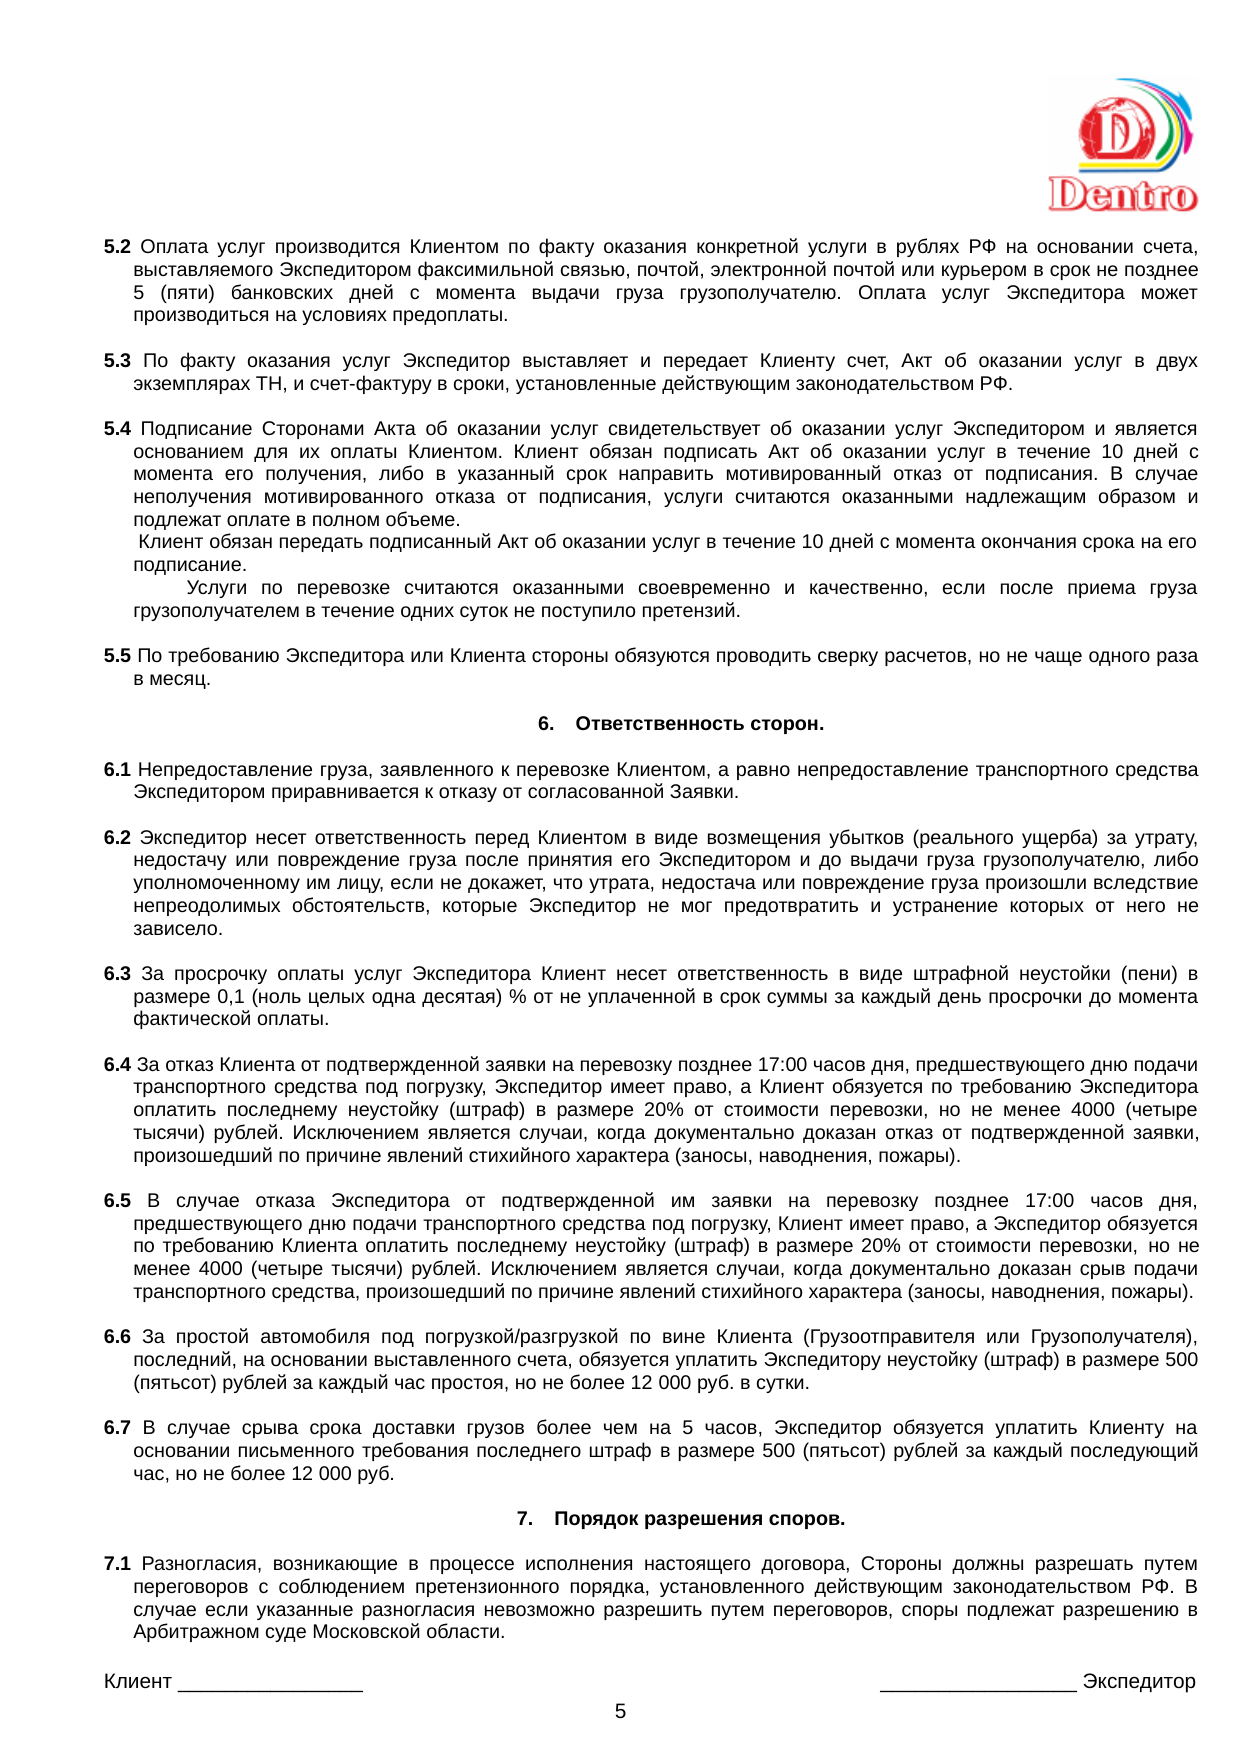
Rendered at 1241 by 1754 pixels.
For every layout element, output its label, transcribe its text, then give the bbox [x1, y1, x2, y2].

text 6.3 За просрочку оплаты услуг Экспедитора Клиент несет ответственность в виде штрафной неустойки (пени) в размере 0,1 (ноль целых одна десятая) % от не уплаченной в срок суммы за каждый день просрочки до момента фактической оплаты. [103, 962, 1200, 1030]
text Клиент обязан передать подписанный Акт об оказании услуг в течение 10 дней с момента окончания срока на его подписание. [103, 530, 1200, 576]
text 6.2 Экспедитор несет ответственность перед Клиентом в виде возмещения убытков (реального ущерба) за утрату, недостачу или повреждение груза после принятия его Экспедитором и до выдачи груза грузополучателю, либо уполномоченному им лицу, если не докажет, что утрата, недостача или повреждение груза произошли вследствие непреодолимых обстоятельств, которые Экспедитор не мог предотвратить и устранение которых от него не зависело. [103, 826, 1200, 939]
text 5.4 Подписание Сторонами Акта об оказании услуг свидетельствует об оказании услуг Экспедитором и является основанием для их оплаты Клиентом. Клиент обязан подписать Акт об оказании услуг в течение 10 дней с момента его получения, либо в указанный срок направить мотивированный отказ от подписания. В случае неполучения мотивированного отказа от подписания, услуги считаются оказанными надлежащим образом и подлежат оплате в полном объеме. [103, 417, 1200, 530]
list Порядок разрешения споров. [162, 1507, 1200, 1529]
picture [1046, 75, 1200, 213]
text 6.4 За отказ Клиента от подтвержденной заявки на перевозку позднее 17:00 часов дня, предшествующего дню подачи транспортного средства под погрузку, Экспедитор имеет право, а Клиент обязуется по требованию Экспедитора оплатить последнему неустойку (штраф) в размере 20% от стоимости перевозки, но не менее 4000 (четыре тысячи) рублей. Исключением является случаи, когда документально доказан отказ от подтвержденной заявки, произошедший по причине явлений стихийного характера (заносы, наводнения, пожары). [103, 1053, 1200, 1166]
text 7.1 Разногласия, возникающие в процессе исполнения настоящего договора, Стороны должны разрешать путем переговоров с соблюдением претензионного порядка, установленного действующим законодательством РФ. В случае если указанные разногласия невозможно разрешить путем переговоров, споры подлежат разрешению в Арбитражном суде Московской области. [103, 1552, 1200, 1643]
text 6.7 В случае срыва срока доставки грузов более чем на 5 часов, Экспедитор обязуется уплатить Клиенту на основании письменного требования последнего штраф в размере 500 (пятьсот) рублей за каждый последующий час, но не более 12 000 руб. [103, 1416, 1200, 1484]
text 5.5 По требованию Экспедитора или Клиента стороны обязуются проводить сверку расчетов, но не чаще одного раза в месяц. [103, 644, 1200, 689]
text 5.2 Оплата услуг производится Клиентом по факту оказания конкретной услуги в рублях РФ на основании счета, выставляемого Экспедитором факсимильной связью, почтой, электронной почтой или курьером в срок не позднее 5 (пяти) банковских дней с момента выдачи груза грузополучателю. Оплата услуг Экспедитора может производиться на условиях предоплаты. [103, 235, 1200, 326]
text 5.3 По факту оказания услуг Экспедитор выставляет и передает Клиенту счет, Акт об оказании услуг в двух экземплярах ТН, и счет-фактуру в сроки, установленные действующим законодательством РФ. [103, 349, 1200, 394]
text 6.1 Непредоставление груза, заявленного к перевозке Клиентом, а равно непредоставление транспортного средства Экспедитором приравнивается к отказу от согласованной Заявки. [103, 757, 1200, 803]
text 6.6 За простой автомобиля под погрузкой/разгрузкой по вине Клиента (Грузоотправителя или Грузополучателя), последний, на основании выставленного счета, обязуется уплатить Экспедитору неустойку (штраф) в размере 500 (пятьсот) рублей за каждый час простоя, но не более 12 000 руб. в сутки. [103, 1325, 1200, 1393]
text 6.5 В случае отказа Экспедитора от подтвержденной им заявки на перевозку позднее 17:00 часов дня, предшествующего дню подачи транспортного средства под погрузку, Клиент имеет право, а Экспедитор обязуется по требованию Клиента оплатить последнему неустойку (штраф) в размере 20% от стоимости перевозки, но не менее 4000 (четыре тысячи) рублей. Исключением является случаи, когда документально доказан срыв подачи транспортного средства, произошедший по причине явлений стихийного характера (заносы, наводнения, пожары). [103, 1189, 1200, 1302]
text Услуги по перевозке считаются оказанными своевременно и качественно, если после приема груза грузополучателем в течение одних суток не поступило претензий. [103, 576, 1200, 621]
list Ответственность сторон. [162, 712, 1200, 735]
